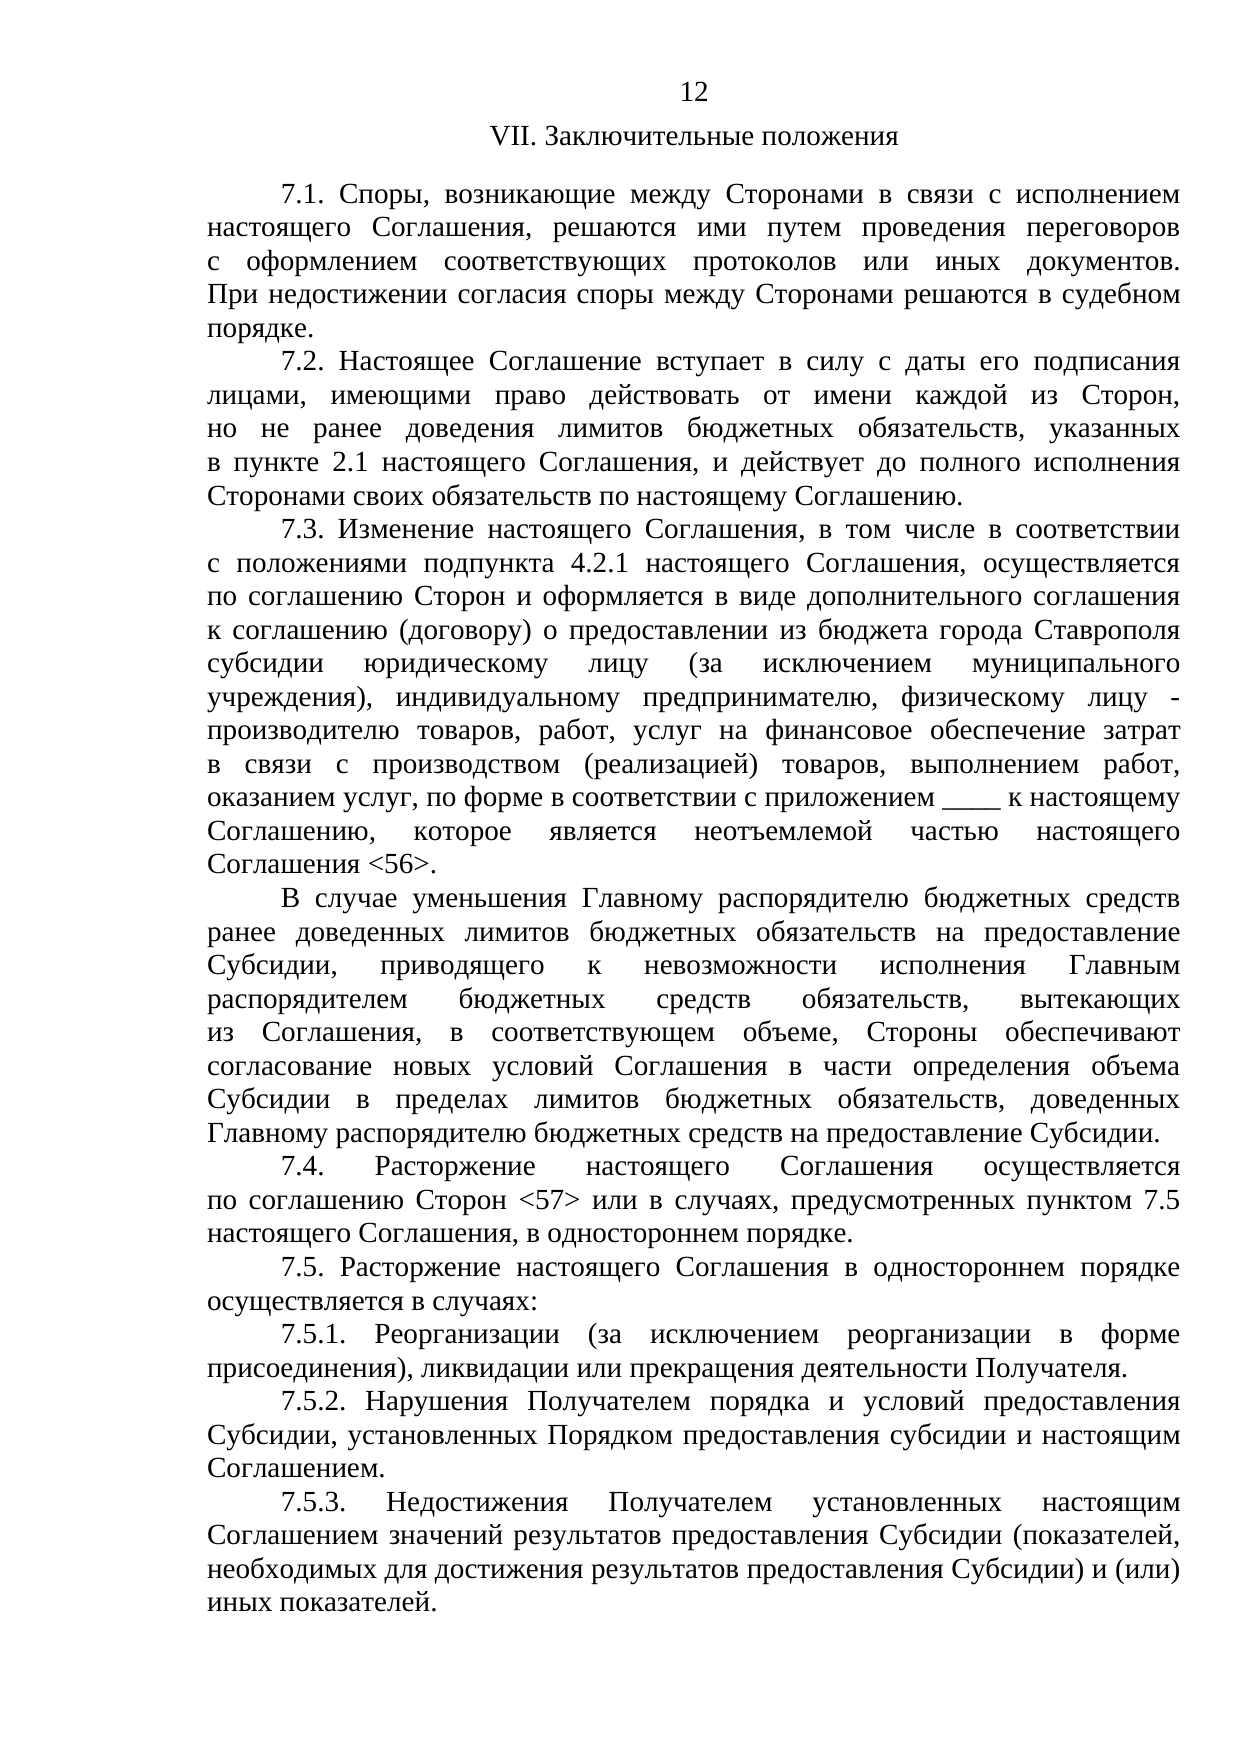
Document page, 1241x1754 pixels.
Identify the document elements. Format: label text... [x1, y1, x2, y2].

text 7.5.3. Недостижения Получателем установленных настоящим Соглашением значений результатов предоставления Субсидии (показателей, необходимых для достижения результатов предоставления Субсидии) и (или) иных показателей. [207, 1484, 1181, 1618]
text 7.3. Изменение настоящего Соглашения, в том числе в соответствии с положениями подпункта 4.2.1 настоящего Соглашения, осуществляется по соглашению Сторон и оформляется в виде дополнительного соглашения к соглашению (договору) о предоставлении из бюджета города Ставрополя субсидии юридическому лицу (за исключением муниципального учреждения), индивидуальному предпринимателю, физическому лицу - производителю товаров, работ, услуг на финансовое обеспечение затрат в связи с производством (реализацией) товаров, выполнением работ, оказанием услуг, по форме в соответствии с приложением ____ к настоящему Соглашению, которое является неотъемлемой частью настоящего Соглашения <56>. [207, 511, 1181, 880]
text В случае уменьшения Главному распорядителю бюджетных средств ранее доведенных лимитов бюджетных обязательств на предоставление Субсидии, приводящего к невозможности исполнения Главным распорядителем бюджетных средств обязательств, вытекающих из Соглашения, в соответствующем объеме, Стороны обеспечивают согласование новых условий Соглашения в части определения объема Субсидии в пределах лимитов бюджетных обязательств, доведенных Главному распорядителю бюджетных средств на предоставление Субсидии. [207, 880, 1181, 1148]
text VII. Заключительные положения [207, 118, 1181, 152]
text 7.5. Расторжение настоящего Соглашения в одностороннем порядке осуществляется в случаях: [207, 1249, 1181, 1316]
text 7.5.1. Реорганизации (за исключением реорганизации в форме присоединения), ликвидации или прекращения деятельности Получателя. [207, 1316, 1181, 1383]
text 7.4. Расторжение настоящего Соглашения осуществляется по соглашению Сторон <57> или в случаях, предусмотренных пунктом 7.5 настоящего Соглашения, в одностороннем порядке. [207, 1148, 1181, 1249]
text 7.1. Споры, возникающие между Сторонами в связи с исполнением настоящего Соглашения, решаются ими путем проведения переговоров с оформлением соответствующих протоколов или иных документов. При недостижении согласия споры между Сторонами решаются в судебном порядке. [207, 176, 1181, 343]
text 7.2. Настоящее Соглашение вступает в силу с даты его подписания лицами, имеющими право действовать от имени каждой из Сторон, но не ранее доведения лимитов бюджетных обязательств, указанных в пункте 2.1 настоящего Соглашения, и действует до полного исполнения Сторонами своих обязательств по настоящему Соглашению. [207, 343, 1181, 511]
text 7.5.2. Нарушения Получателем порядка и условий предоставления Субсидии, установленных Порядком предоставления субсидии и настоящим Соглашением. [207, 1383, 1181, 1484]
